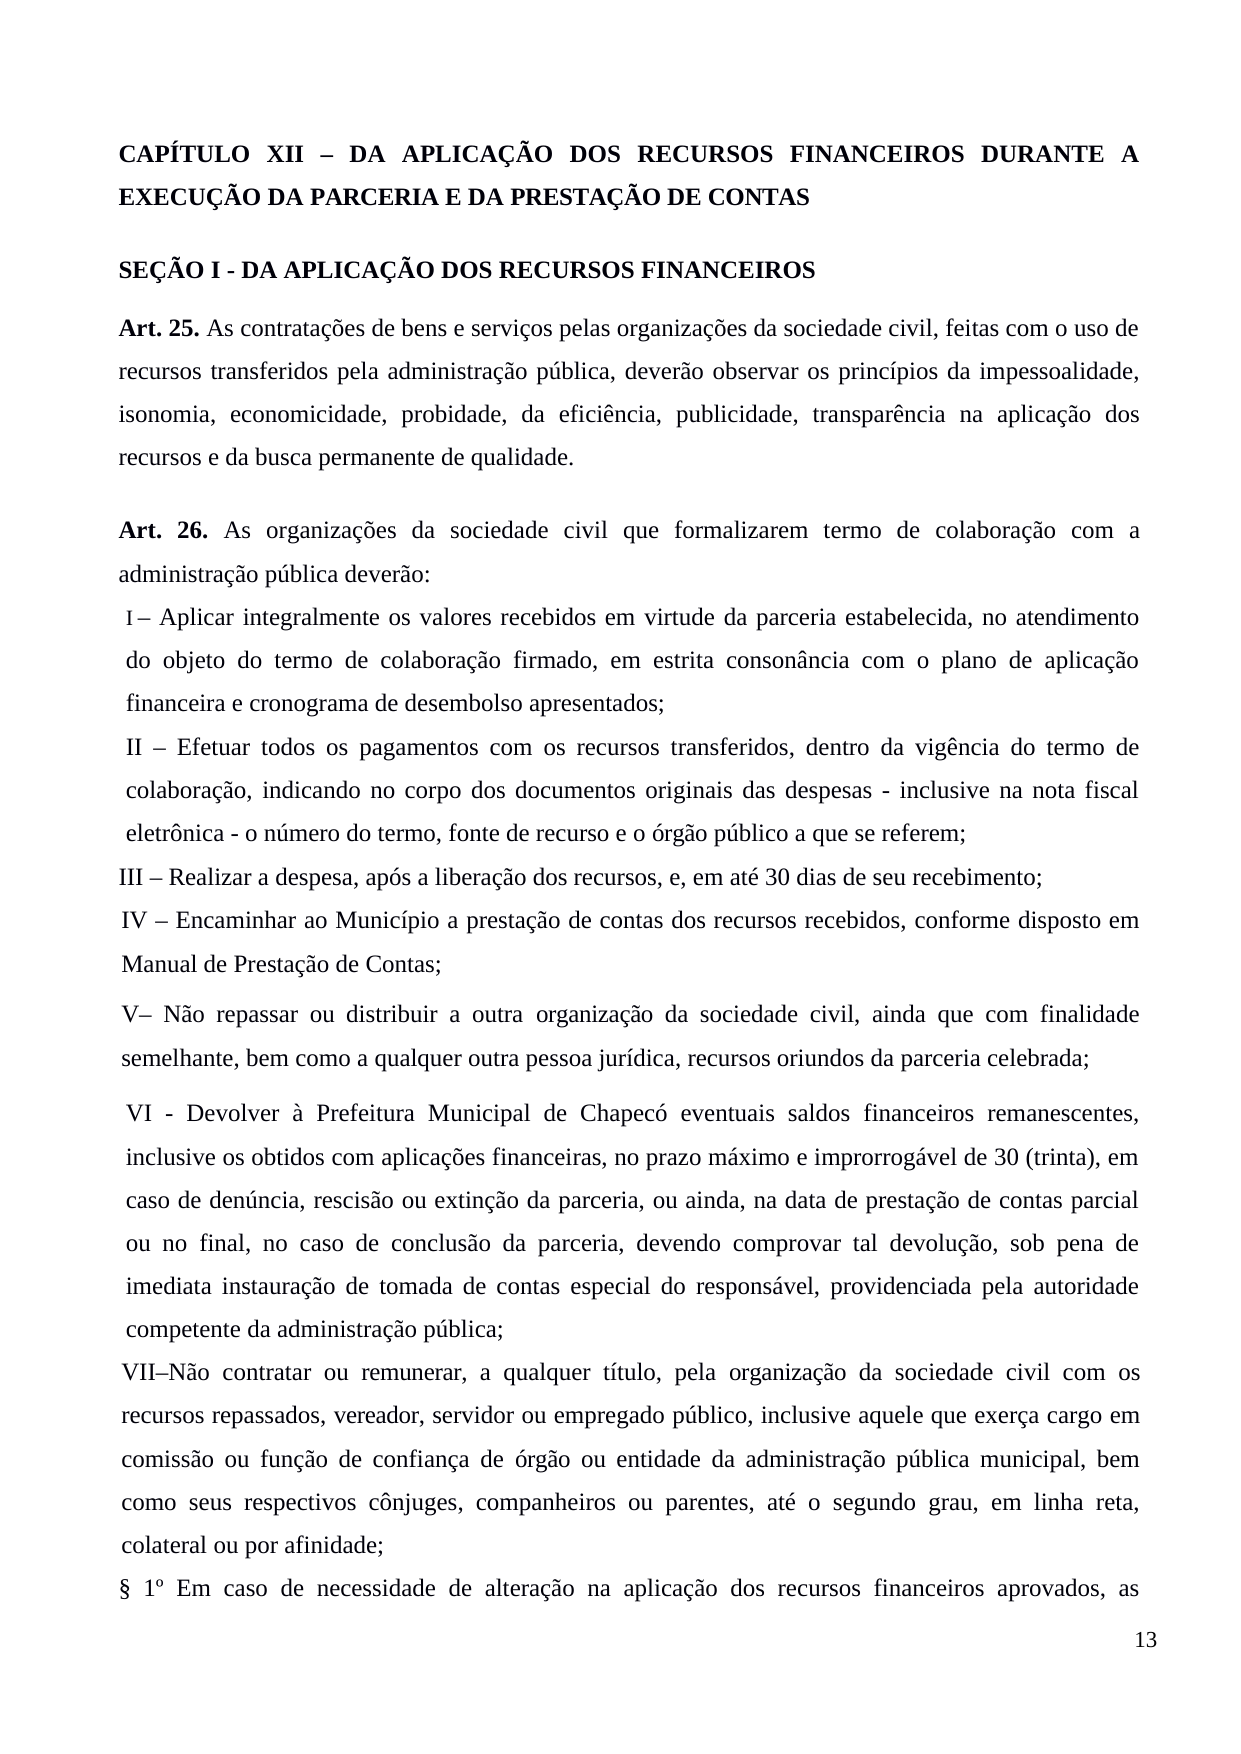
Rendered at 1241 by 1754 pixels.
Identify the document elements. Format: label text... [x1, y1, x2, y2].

subtitle CAPÍTULO XII – DA APLICAÇÃO DOS RECURSOS FINANCEIROS DURANTE A EXECUÇÃO DA PARCERIA E DA PRESTAÇÃO DE CONTAS [118, 139, 1141, 211]
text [118, 1573, 1141, 1602]
text V– Não repassar ou distribuir a outra organização da sociedade civil, ainda que com finalidade semelhante, bem como a qualquer outra pessoa jurídica, recursos oriundos da parceria celebrada; [121, 999, 1141, 1071]
list II – Efetuar todos os pagamentos com os recursos transferidos, dentro da vigência do termo de colaboração, indicando no corpo dos documentos originais das despesas - inclusive na nota fiscal eletrônica - o número do termo, fonte de recurso e o órgão público a que se referem; [126, 732, 1141, 847]
text VII–Não contratar ou remunerar, a qualquer título, pela organização da sociedade civil com os recursos repassados, vereador, servidor ou empregado público, inclusive aquele que exerça cargo em comissão ou função de confiança de órgão ou entidade da administração pública municipal, bem como seus respectivos cônjuges, companheiros ou parentes, até o segundo grau, em linha reta, colateral ou por afinidade; [121, 1357, 1141, 1559]
text IV – Encaminhar ao Município a prestação de contas dos recursos recebidos, conforme disposto em Manual de Prestação de Contas; [121, 906, 1141, 977]
list – Aplicar integralmente os valores recebidos em virtude da parceria estabelecida, no atendimento do objeto do termo de colaboração firmado, em estrita consonância com o plano de aplicação financeira e cronograma de desembolso apresentados; [126, 602, 1141, 717]
text Art. 25. As contratações de bens e serviços pelas organizações da sociedade civil, feitas com o uso de recursos transferidos pela administração pública, deverão observar os princípios da impessoalidade, isonomia, economicidade, probidade, da eficiência, publicidade, transparência na aplicação dos recursos e da busca permanente de qualidade. [118, 313, 1141, 471]
list VI - Devolver à Prefeitura Municipal de Chapecó eventuais saldos financeiros remanescentes, inclusive os obtidos com aplicações financeiras, no prazo máximo e improrrogável de 30 (trinta), em caso de denúncia, rescisão ou extinção da parceria, ou ainda, na data de prestação de contas parcial ou no final, no caso de conclusão da parceria, devendo comprovar tal devolução, sob pena de imediata instauração de tomada de contas especial do responsável, providenciada pela autoridade competente da administração pública; [126, 1098, 1141, 1343]
text SEÇÃO I - DA APLICAÇÃO DOS RECURSOS FINANCEIROS [118, 256, 1141, 284]
text Art. 26. As organizações da sociedade civil que formalizarem termo de colaboração com a administração pública deverão: [118, 515, 1141, 587]
list III – Realizar a despesa, após a liberação dos recursos, e, em até 30 dias de seu recebimento; [118, 862, 1141, 891]
